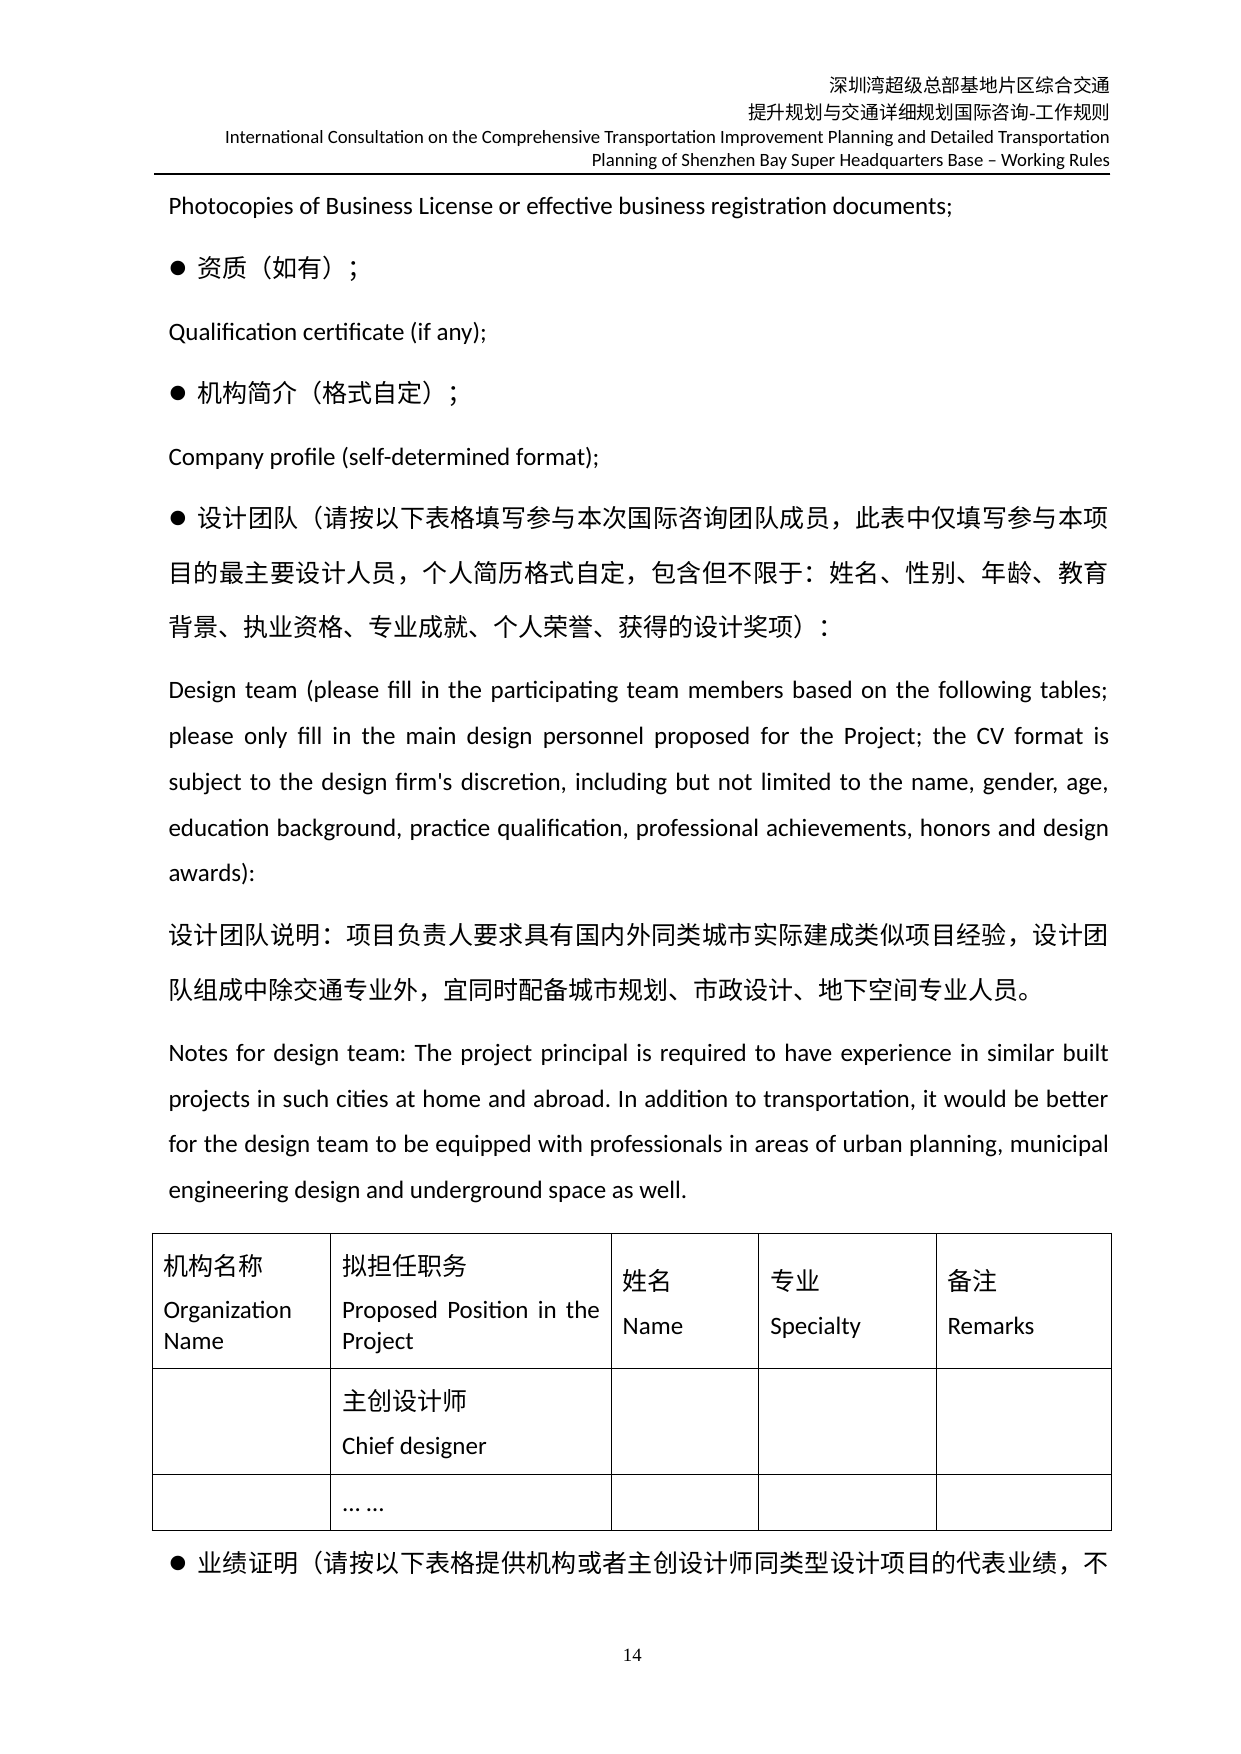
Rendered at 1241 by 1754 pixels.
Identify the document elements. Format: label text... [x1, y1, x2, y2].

table_cell [153, 1475, 330, 1530]
list Photocopies of Business License or effective business registration documents; [168, 191, 1110, 221]
list Qualification certificate (if any); [168, 316, 1110, 346]
table_header 拟担任职务 Proposed Position in the Project [331, 1234, 611, 1368]
list 设计团队（请按以下表格填写参与本次国际咨询团队成员，此表中仅填写参与本项目的最主要设计人员，个人简历格式自定，包含但不限于：姓名、性别、年龄、教育背景、执业资格、专业成就、个人荣誉、获得的设计奖项）： [168, 499, 1110, 644]
list 资质（如有）； [168, 249, 1110, 285]
list Company profile (self-determined format); [168, 441, 1110, 471]
table_cell 主创设计师 Chief designer [331, 1369, 611, 1473]
table_cell [612, 1475, 758, 1530]
table_header 姓名 Name [612, 1234, 758, 1368]
table_cell [759, 1369, 936, 1473]
table_cell [937, 1475, 1111, 1530]
table_header 备注 Remarks [937, 1234, 1111, 1368]
table_cell [153, 1369, 330, 1473]
list 机构简介（格式自定）； [168, 374, 1110, 410]
text 设计团队说明：项目负责人要求具有国内外同类城市实际建成类似项目经验，设计团队组成中除交通专业外，宜同时配备城市规划、市政设计、地下空间专业人员。 [168, 916, 1110, 1006]
table_cell [937, 1369, 1111, 1473]
text Notes for design team: The project principal is required to have experience in similar built projects in such cities at home and abroad. In addition to transportation, it would be better for the design team to be equipped with professionals in areas of urban planning, municipal engineering design and underground space as well. [168, 1037, 1110, 1205]
list Design team (please fill in the participating team members based on the following tables; please only fill in the main design personnel proposed for the Project; the CV format is subject to the design firm's discretion, including but not limited to the name, gender, age, education background, practice qualification, professional achievements, honors and design awards): [168, 674, 1110, 888]
table_cell [759, 1475, 936, 1530]
table_cell [612, 1369, 758, 1473]
table_header 专业 Specialty [759, 1234, 936, 1368]
table_cell ... … [331, 1475, 611, 1530]
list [168, 1544, 1110, 1580]
table_header 机构名称 Organization Name [153, 1234, 330, 1368]
